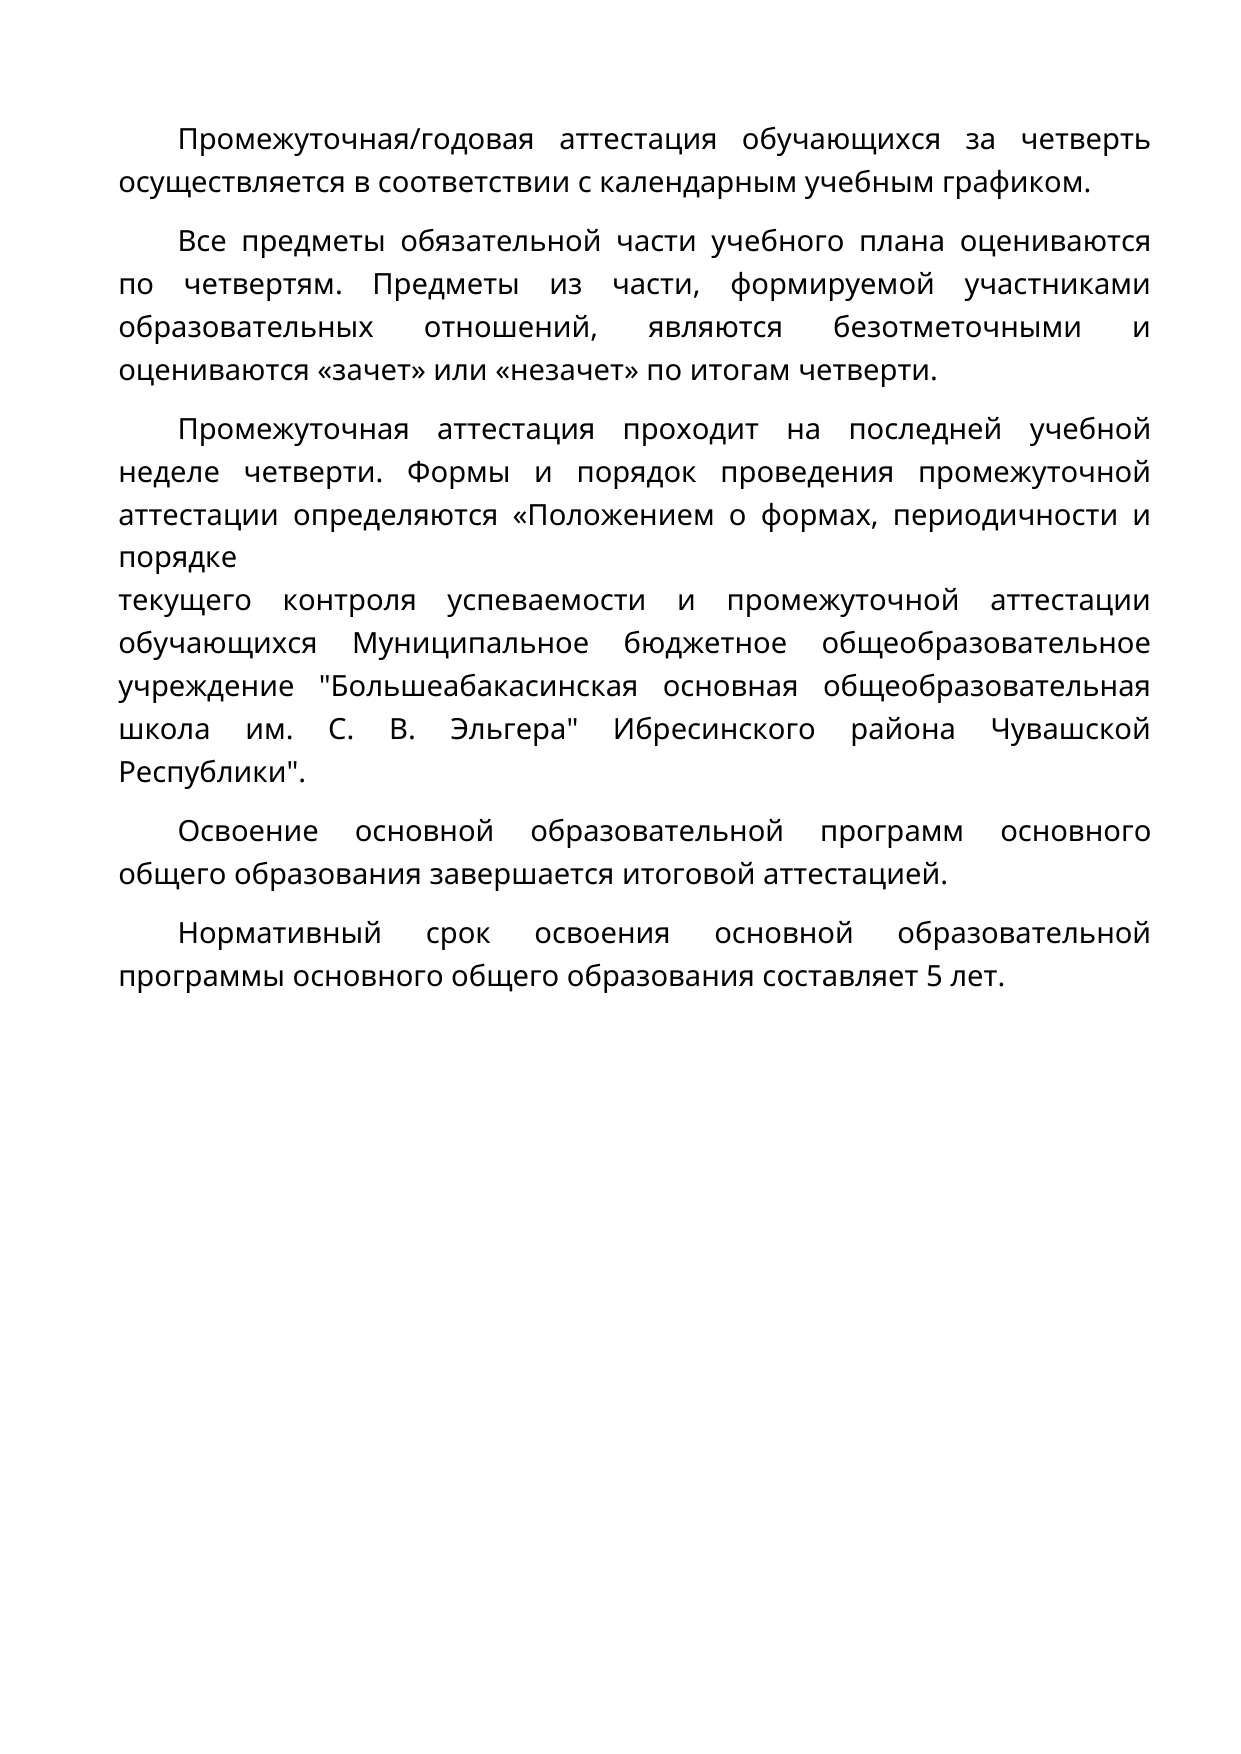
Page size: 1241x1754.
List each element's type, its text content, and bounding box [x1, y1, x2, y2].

text Нормативный срок освоения основной образовательной программы основного общего образования составляет 5 лет. [118, 913, 1152, 995]
text Промежуточная/годовая аттестация обучающихся за четверть осуществляется в соответствии с календарным учебным графиком. [118, 118, 1152, 201]
text Все предметы обязательной части учебного плана оцениваются по четвертям. Предметы из части, формируемой участниками образовательных отношений, являются безотметочными и оцениваются «зачет» или «незачет» по итогам четверти. [118, 220, 1152, 388]
text Освоение основной образовательной программ основного общего образования завершается итоговой аттестацией. [118, 810, 1152, 893]
text Промежуточная аттестация проходит на последней учебной неделе четверти. Формы и порядок проведения промежуточной аттестации определяются «Положением о формах, периодичности и порядке текущего контроля успеваемости и промежуточной аттестации обучающихся Муниципальное бюджетное общеобразовательное учреждение "Большеабакасинская основная общеобразовательная школа им. С. В. Эльгера" Ибресинского района Чувашской Республики". [118, 408, 1152, 791]
